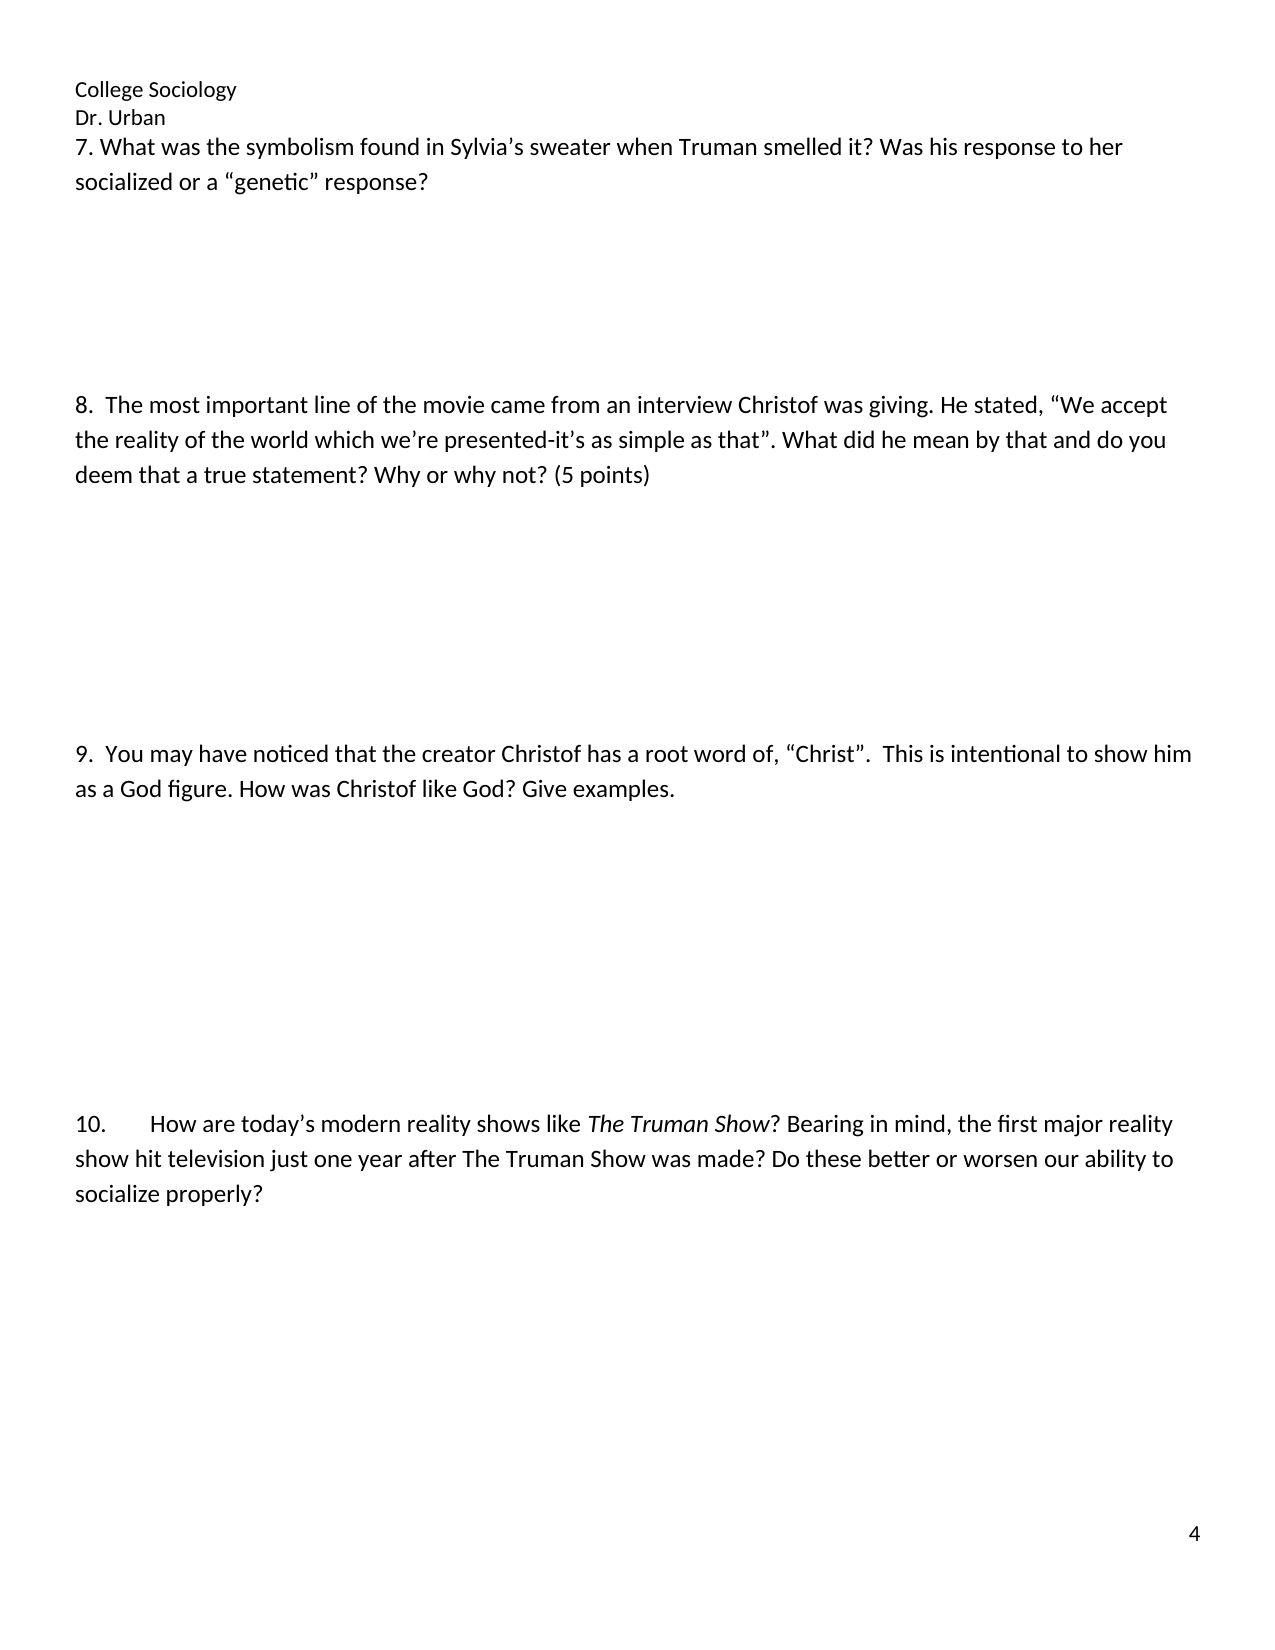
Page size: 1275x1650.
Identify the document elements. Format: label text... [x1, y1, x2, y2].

text 10. How are today’s modern reality shows like The Truman Show? Bearing in mind, the first major reality show hit television just one year after The Truman Show was made? Do these better or worsen our ability to socialize properly? [75, 1108, 1200, 1209]
text 8. The most important line of the movie came from an interview Christof was giving. He stated, “We accept the reality of the world which we’re presented-it’s as simple as that”. What did he mean by that and do you deem that a true statement? Why or why not? (5 points) [75, 389, 1200, 490]
text 7. What was the symbolism found in Sylvia’s sweater when Truman smelled it? Was his response to her socialized or a “genetic” response? [75, 131, 1200, 197]
text 9. You may have noticed that the creator Christof has a root word of, “Christ”. This is intentional to show him as a God figure. How was Christof like God? Give examples. [75, 738, 1200, 804]
